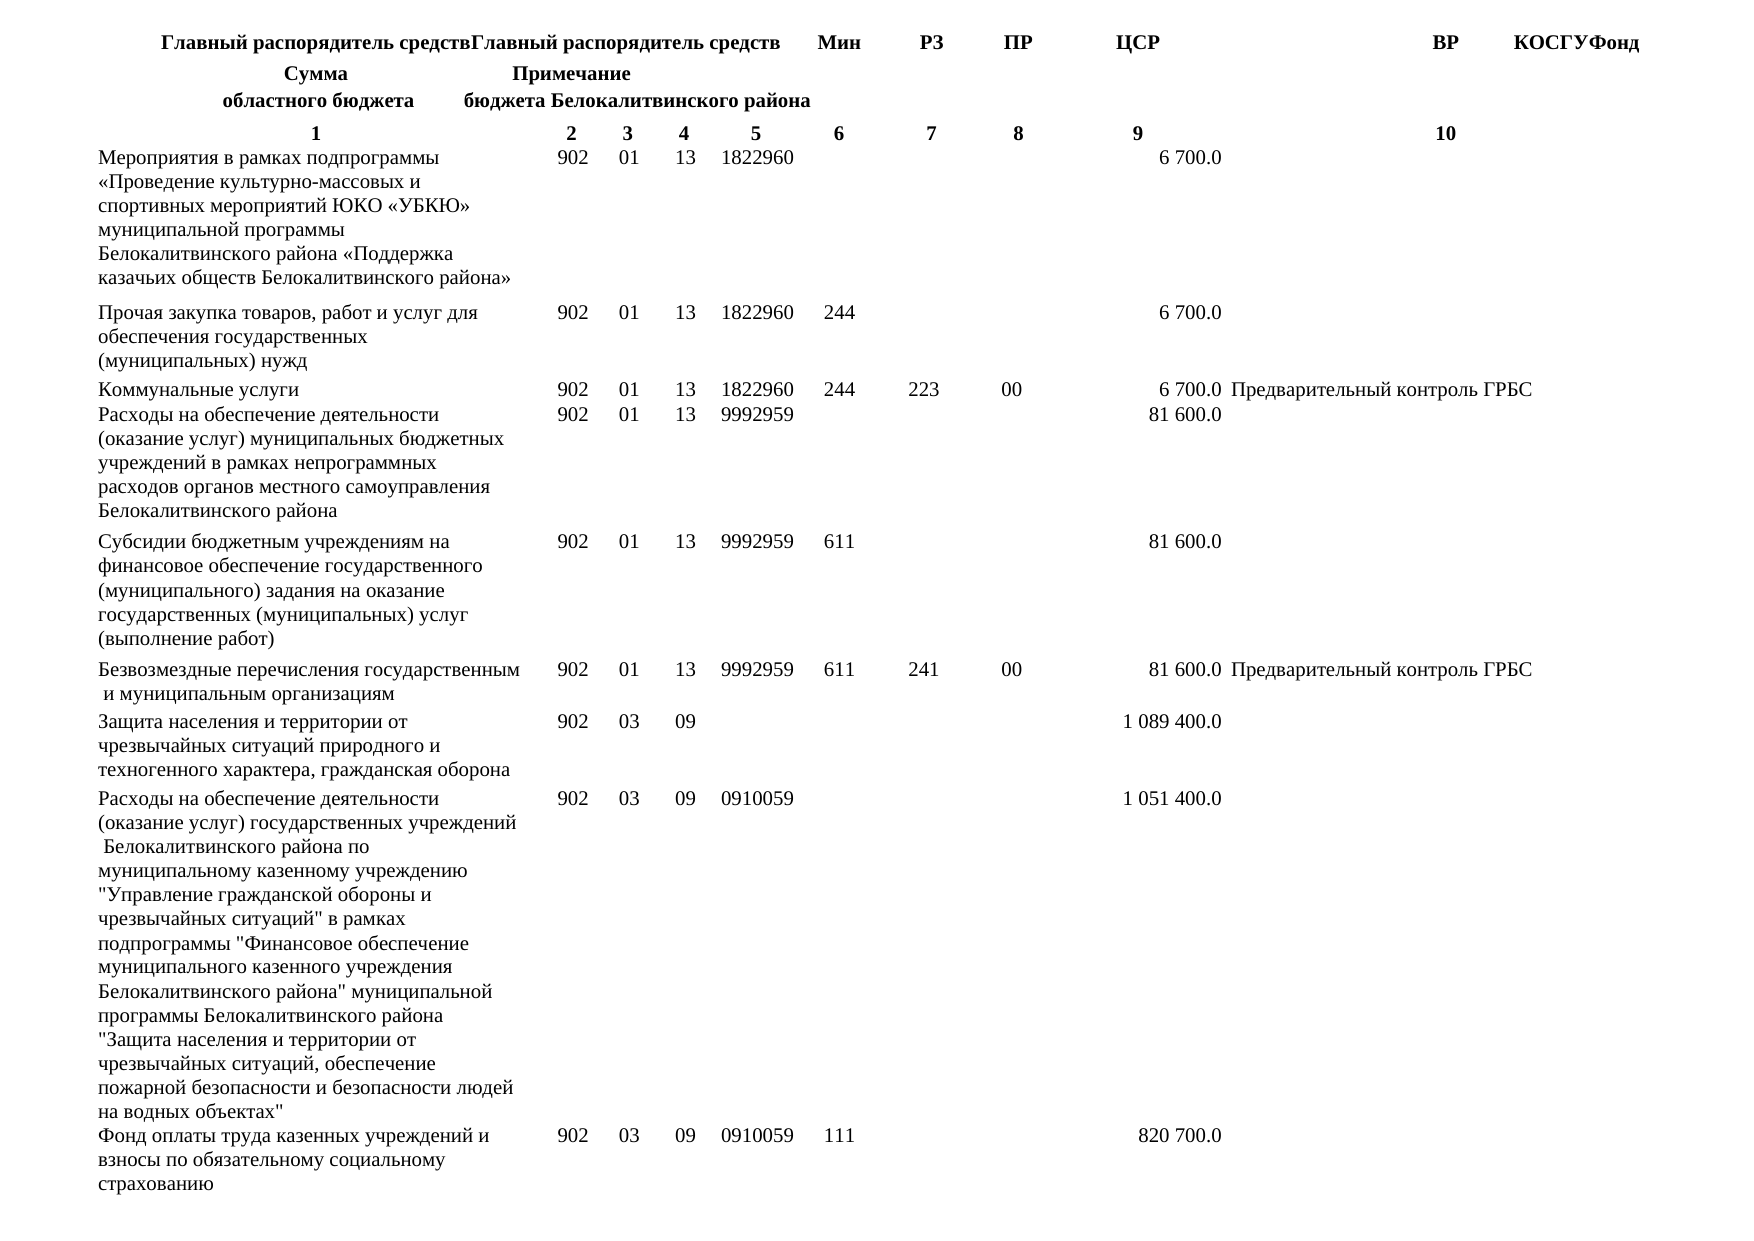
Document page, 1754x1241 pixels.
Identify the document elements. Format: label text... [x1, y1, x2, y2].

text подпрограммы "Финансовое обеспечение [88, 930, 1724, 954]
text учреждений в рамках непрограммных [88, 449, 1724, 474]
text (выполнение работ) [88, 626, 1724, 650]
text расходов органов местного самоуправления [88, 474, 1724, 498]
text «Проведение культурно-массовых и [88, 169, 1724, 193]
text Главный распорядитель средств Главный распорядитель средств Мин РЗ ПР ЦСР ВР КОСГУ Фонд Сумма Примечание [88, 29, 1724, 88]
text Белокалитвинского района" муниципальной [88, 978, 1724, 1003]
text 1 2 3 4 5 6 7 8 9 10 [88, 120, 1724, 144]
text Белокалитвинского района «Поддержка [88, 241, 1724, 265]
text "Управление гражданской обороны и [88, 882, 1724, 906]
text Безвозмездные перечисления государственным 902 01 13 9992959 611 241 00 81 600.0 Предварительный контроль ГРБС [88, 657, 1724, 681]
text взносы по обязательному социальному [88, 1147, 1724, 1171]
text Мероприятия в рамках подпрограммы 902 01 13 1822960 6 700.0 [88, 145, 1724, 169]
text Прочая закупка товаров, работ и услуг для 902 01 13 1822960 244 6 700.0 [88, 300, 1724, 324]
text (муниципального) задания на оказание [88, 577, 1724, 602]
text обеспечения государственных [88, 324, 1724, 348]
text (оказание услуг) муниципальных бюджетных [88, 426, 1724, 449]
text казачьих обществ Белокалитвинского района» [88, 265, 1724, 289]
text (оказание услуг) государственных учреждений [88, 810, 1724, 834]
text на водных объектах" [88, 1099, 1724, 1123]
text Коммунальные услуги 902 01 13 1822960 244 223 00 6 700.0 Предварительный контроль ГРБС [88, 377, 1724, 401]
text государственных (муниципальных) услуг [88, 602, 1724, 626]
text чрезвычайных ситуаций, обеспечение [88, 1051, 1724, 1075]
text "Защита населения и территории от [88, 1027, 1724, 1051]
text страхованию [88, 1171, 1724, 1195]
text (муниципальных) нужд [88, 348, 1724, 372]
text финансовое обеспечение государственного [88, 553, 1724, 577]
text пожарной безопасности и безопасности людей [88, 1075, 1724, 1099]
text спортивных мероприятий ЮКО «УБКЮ» [88, 193, 1724, 217]
text Субсидии бюджетным учреждениям на 902 01 13 9992959 611 81 600.0 [88, 529, 1724, 553]
text муниципальному казенному учреждению [88, 858, 1724, 882]
text Белокалитвинского района [88, 498, 1724, 522]
text Расходы на обеспечение деятельности 902 01 13 9992959 81 600.0 [88, 401, 1724, 426]
text программы Белокалитвинского района [88, 1003, 1724, 1027]
text муниципального казенного учреждения [88, 954, 1724, 978]
text и муниципальным организациям [88, 681, 1724, 705]
text муниципальной программы [88, 217, 1724, 241]
text Фонд оплаты труда казенных учреждений и 902 03 09 0910059 111 820 700.0 [88, 1123, 1724, 1147]
text чрезвычайных ситуаций природного и [88, 733, 1724, 757]
text техногенного характера, гражданская оборона [88, 757, 1724, 781]
text Защита населения и территории от 902 03 09 1 089 400.0 [88, 709, 1724, 733]
text областного бюджета бюджета Белокалитвинского района [88, 88, 1724, 112]
text Расходы на обеспечение деятельности 902 03 09 0910059 1 051 400.0 [88, 786, 1724, 810]
text чрезвычайных ситуаций" в рамках [88, 906, 1724, 930]
text Белокалитвинского района по [88, 834, 1724, 858]
